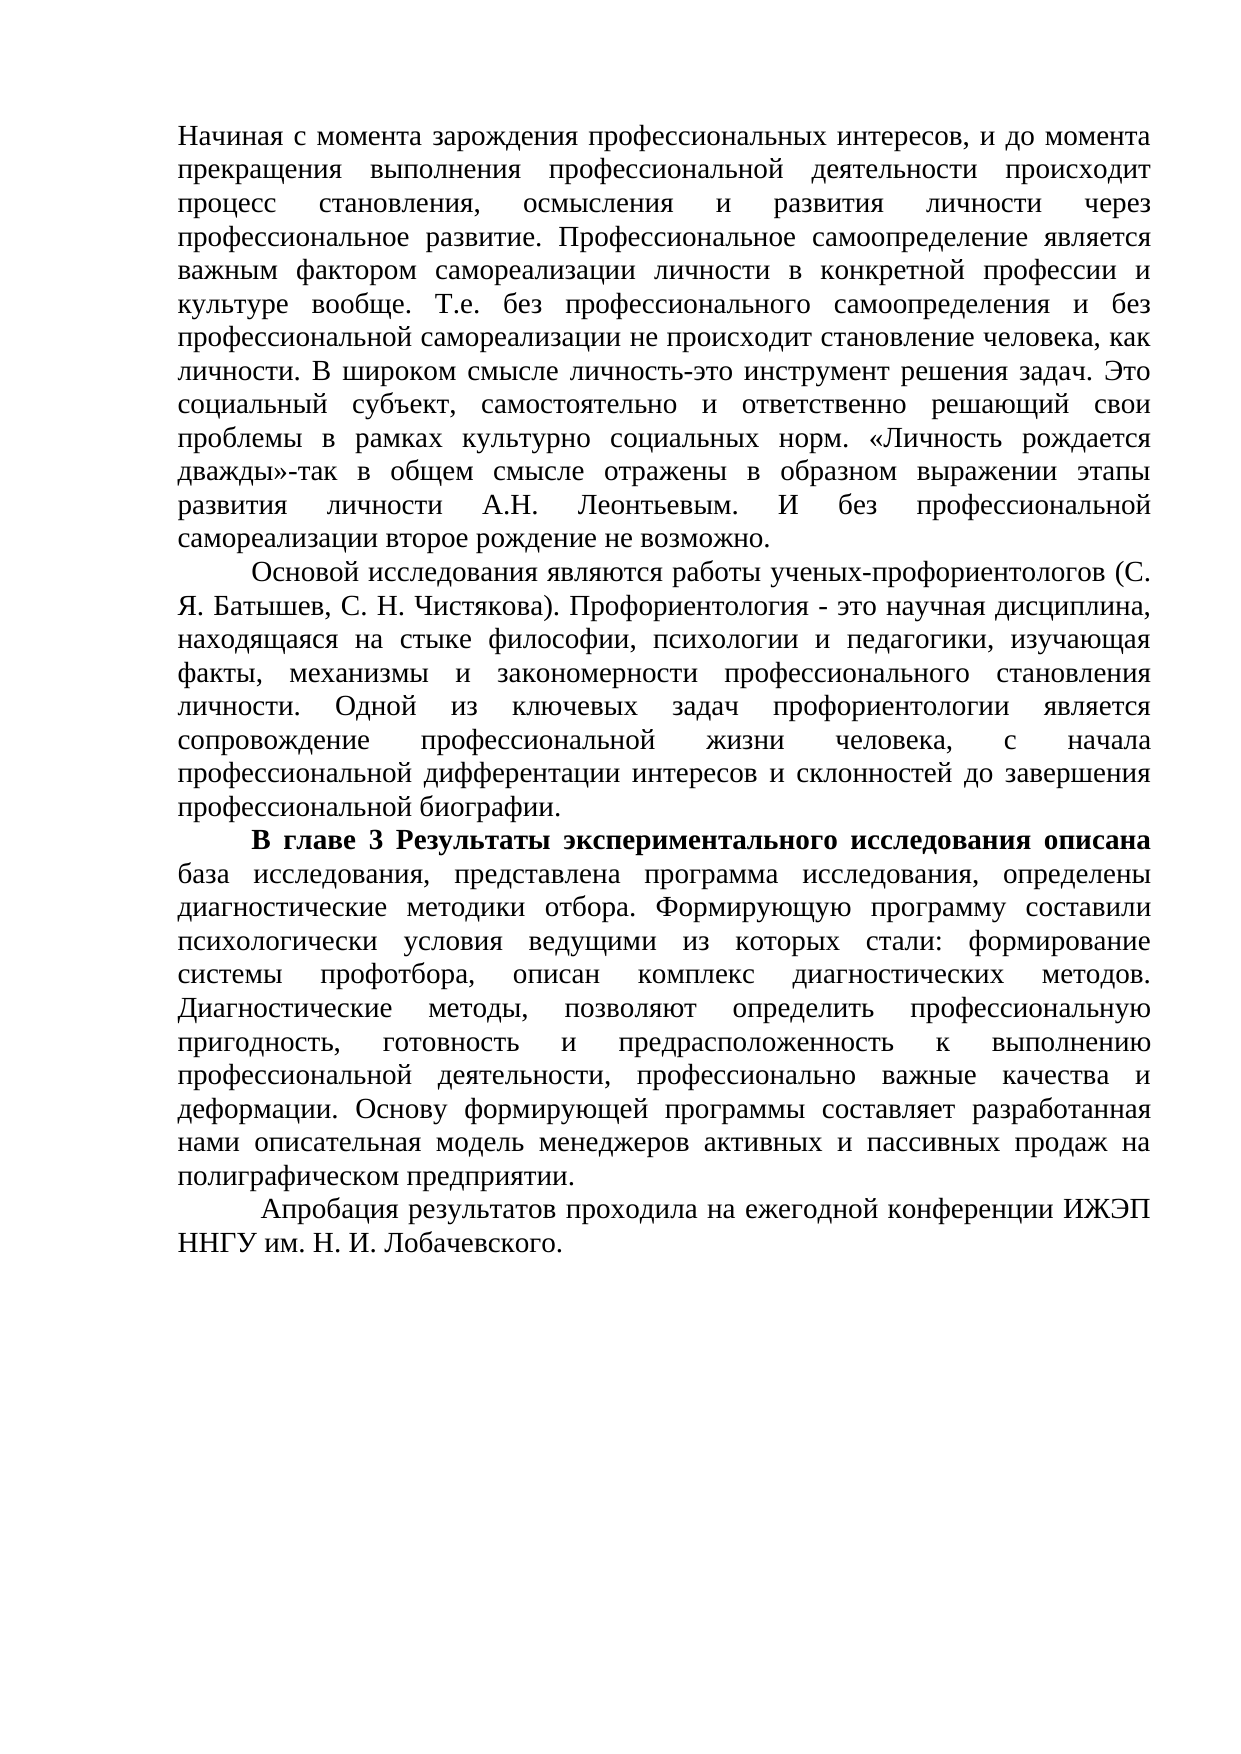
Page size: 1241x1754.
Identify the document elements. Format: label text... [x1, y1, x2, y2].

text Апробация результатов проходила на ежегодной конференции ИЖЭП ННГУ им. Н. И. Лобачевского. [177, 1191, 1152, 1258]
text Основой исследования являются работы ученых-профориентологов (С. Я. Батышев, С. Н. Чистякова). Профориентология - это научная дисциплина, находящаяся на стыке философии, психологии и педагогики, изучающая факты, механизмы и закономерности профессионального становления личности. Одной из ключевых задач профориентологии является сопровождение профессиональной жизни человека, с начала профессиональной дифферентации интересов и склонностей до завершения профессиональной биографии. [177, 554, 1152, 822]
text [177, 118, 1152, 554]
text В главе 3 Результаты экспериментального исследования описана база исследования, представлена программа исследования, определены диагностические методики отбора. Формирующую программу составили психологически условия ведущими из которых стали: формирование системы профотбора, описан комплекс диагностических методов. Диагностические методы, позволяют определить профессиональную пригодность, готовность и предрасположенность к выполнению профессиональной деятельности, профессионально важные качества и деформации. Основу формирующей программы составляет разработанная нами описательная модель менеджеров активных и пассивных продаж на полиграфическом предприятии. [177, 822, 1152, 1191]
